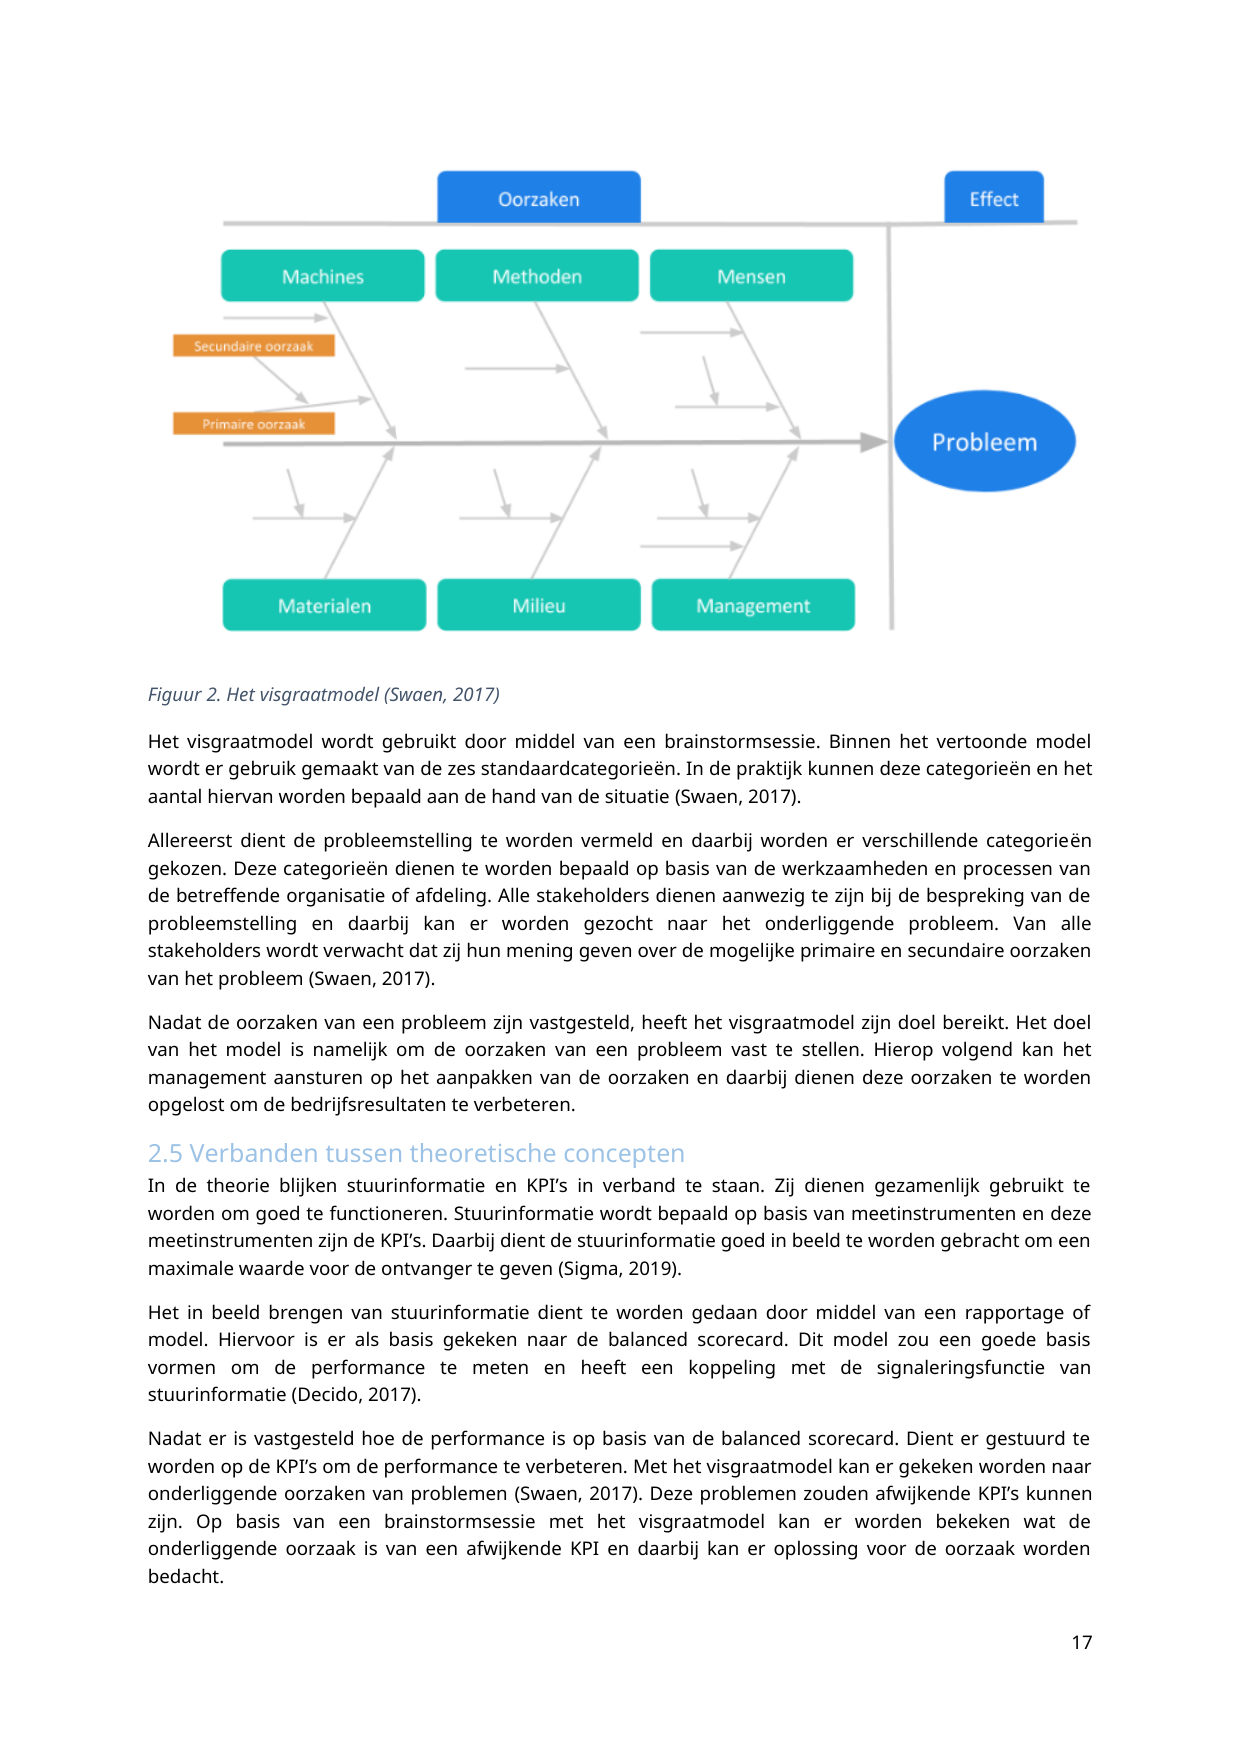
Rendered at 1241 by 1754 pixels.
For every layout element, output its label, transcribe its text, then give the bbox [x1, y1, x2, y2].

text Nadat de oorzaken van een probleem zijn vastgesteld, heeft het visgraatmodel zijn doel bereikt. Het doel van het model is namelijk om de oorzaken van een probleem vast te stellen. Hierop volgend kan het management aansturen op het aanpakken van de oorzaken en daarbij dienen deze oorzaken te worden opgelost om de bedrijfsresultaten te verbeteren. [148, 1009, 1092, 1117]
text Het visgraatmodel wordt gebruikt door middel van een brainstormsessie. Binnen het vertoonde model wordt er gebruik gemaakt van de zes standaardcategorieën. In de praktijk kunnen deze categorieën en het aantal hiervan worden bepaald aan de hand van de situatie . [148, 728, 1092, 809]
text Nadat er is vastgesteld hoe de performance is op basis van de balanced scorecard. Dient er gestuurd te worden op de KPI’s om de performance te verbeteren. Met het visgraatmodel kan er gekeken worden naar onderliggende oorzaken van problemen. Deze problemen zouden afwijkende KPI’s kunnen zijn. Op basis van een brainstormsessie met het visgraatmodel kan er worden bekeken wat de onderliggende oorzaak is van een afwijkende KPI en daarbij kan er oplossing voor de oorzaak worden bedacht. [148, 1426, 1092, 1589]
text In de theorie blijken stuurinformatie en KPI’s in verband te staan. Zij dienen gezamenlijk gebruikt te worden om goed te functioneren. Stuurinformatie wordt bepaald op basis van meetinstrumenten en deze meetinstrumenten zijn de KPI’s. Daarbij dient de stuurinformatie goed in beeld te worden gebracht om een maximale waarde voor de ontvanger te geven. [148, 1172, 1092, 1280]
picture [147, 147, 1093, 664]
text Figuur 2. Het visgraatmodel [148, 682, 1092, 707]
text Het in beeld brengen van stuurinformatie dient te worden gedaan door middel van een rapportage of model. Hiervoor is er als basis gekeken naar de balanced scorecard. Dit model zou een goede basis vormen om de performance te meten en heeft een koppeling met de signaleringsfunctie van stuurinformatie. [148, 1299, 1092, 1407]
subtitle 2.5 Verbanden tussen theoretische concepten [148, 1136, 1092, 1170]
text Allereerst dient de probleemstelling te worden vermeld en daarbij worden er verschillende categorieën gekozen. Deze categorieën dienen te worden bepaald op basis van de werkzaamheden en processen van de betreffende organisatie of afdeling. Alle stakeholders dienen aanwezig te zijn bij de bespreking van de probleemstelling en daarbij kan er worden gezocht naar het onderliggende probleem. Van alle stakeholders wordt verwacht dat zij hun mening geven over de mogelijke primaire en secundaire oorzaken van het probleem . [148, 827, 1092, 990]
